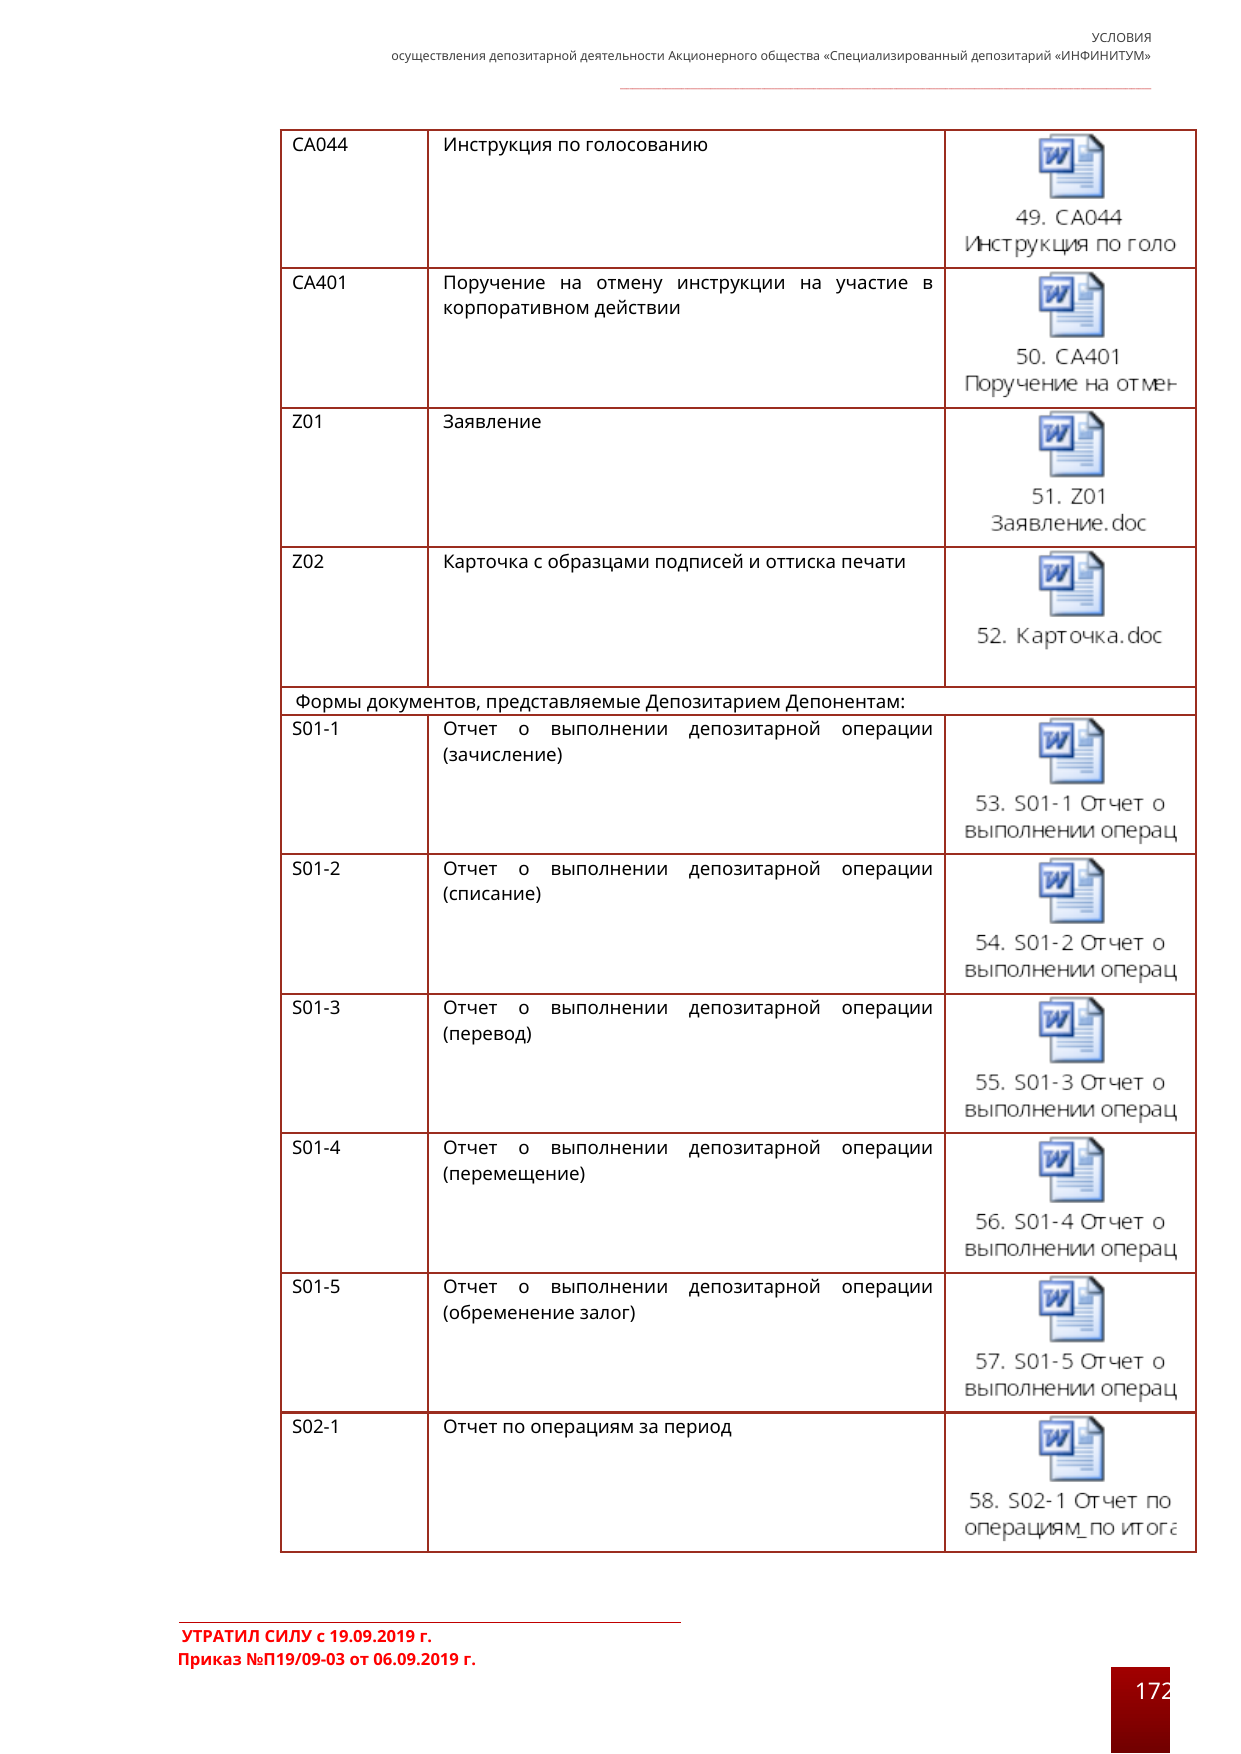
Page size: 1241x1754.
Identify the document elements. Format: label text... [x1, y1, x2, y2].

table_cell Z02 [282, 548, 427, 686]
table_cell S01-4 [282, 1134, 427, 1272]
table_cell Карточка с образцами подписей и оттиска печати [429, 548, 944, 686]
table_cell S01-1 [282, 716, 427, 853]
table_cell [946, 548, 1195, 686]
table_cell [946, 855, 1195, 993]
table_cell S01-2 [282, 855, 427, 993]
table_cell [946, 131, 1195, 267]
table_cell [429, 1414, 944, 1551]
table_cell [946, 1134, 1195, 1272]
table_cell Z01 [282, 409, 427, 546]
table_cell [946, 269, 1195, 407]
table_cell [946, 1274, 1195, 1411]
table_cell [946, 716, 1195, 853]
table_cell Инструкция по голосованию [429, 131, 944, 267]
table_cell S02-1 [282, 1414, 427, 1551]
table_cell S01-5 [282, 1274, 427, 1411]
table_cell Формы документов, представляемые Депозитарием Депонентам: [282, 688, 1195, 713]
table_cell Отчет о выполнении депозитарной операции (списание) [429, 855, 944, 993]
table_cell [946, 995, 1195, 1132]
table_cell Отчет о выполнении депозитарной операции (перемещение) [429, 1134, 944, 1272]
table_cell Поручение на отмену инструкции на участие в корпоративном действии [429, 269, 944, 407]
table_cell S01-3 [282, 995, 427, 1132]
table_cell Отчет о выполнении депозитарной операции (перевод) [429, 995, 944, 1132]
table_cell CA044 [282, 131, 427, 267]
table_cell Отчет о выполнении депозитарной операции (зачисление) [429, 716, 944, 853]
table_cell Заявление [429, 409, 944, 546]
table_cell [946, 409, 1195, 546]
table_cell [946, 1414, 1195, 1551]
table_cell CA401 [282, 269, 427, 407]
table_cell Отчет о выполнении депозитарной операции (обременение залог) [429, 1274, 944, 1411]
